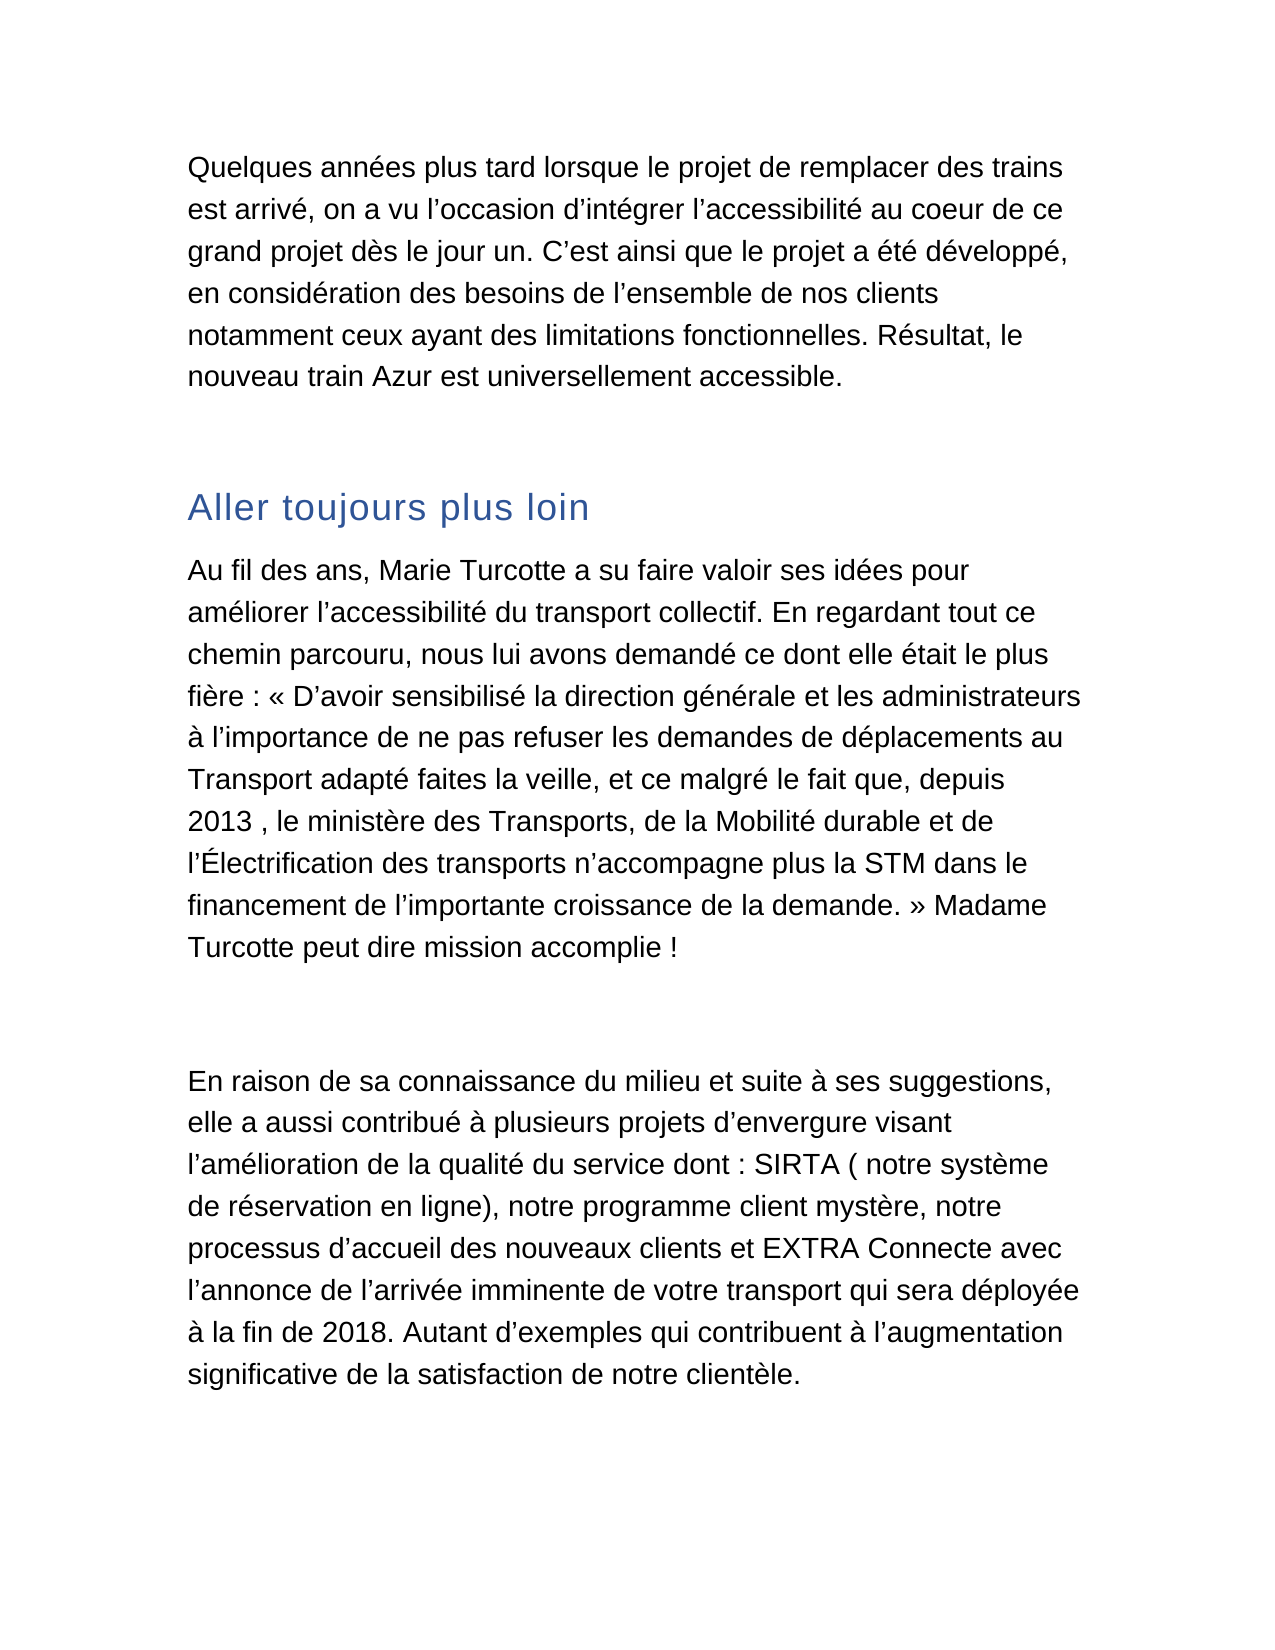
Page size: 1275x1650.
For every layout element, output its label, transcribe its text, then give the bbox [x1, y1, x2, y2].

text Quelques années plus tard lorsque le projet de remplacer des trains est arrivé, on a vu l’occasion d’intégrer l’accessibilité au coeur de ce grand projet dès le jour un. C’est ainsi que le projet a été développé, en considération des besoins de l’ensemble de nos clients notamment ceux ayant des limitations fonctionnelles. Résultat, le nouveau train Azur est universellement accessible. [187, 150, 1087, 393]
subtitle Aller toujours plus loin [187, 485, 1087, 528]
text En raison de sa connaissance du milieu et suite à ses suggestions, elle a aussi contribué à plusieurs projets d’envergure visant l’amélioration de la qualité du service dont : SIRTA ( notre système de réservation en ligne), notre programme client mystère, notre processus d’accueil des nouveaux clients et EXTRA Connecte avec l’annonce de l’arrivée imminente de votre transport qui sera déployée à la fin de 2018. Autant d’exemples qui contribuent à l’augmentation significative de la satisfaction de notre clientèle. [187, 1063, 1087, 1390]
text Au fil des ans, Marie Turcotte a su faire valoir ses idées pour améliorer l’accessibilité du transport collectif. En regardant tout ce chemin parcouru, nous lui avons demandé ce dont elle était le plus fière : « D’avoir sensibilisé la direction générale et les administrateurs à l’importance de ne pas refuser les demandes de déplacements au Transport adapté faites la veille, et ce malgré le fait que, depuis 2013 , le ministère des Transports, de la Mobilité durable et de l’Électrification des transports n’accompagne plus la STM dans le financement de l’importante croissance de la demande. » Madame Turcotte peut dire mission accomplie ! [187, 553, 1087, 963]
